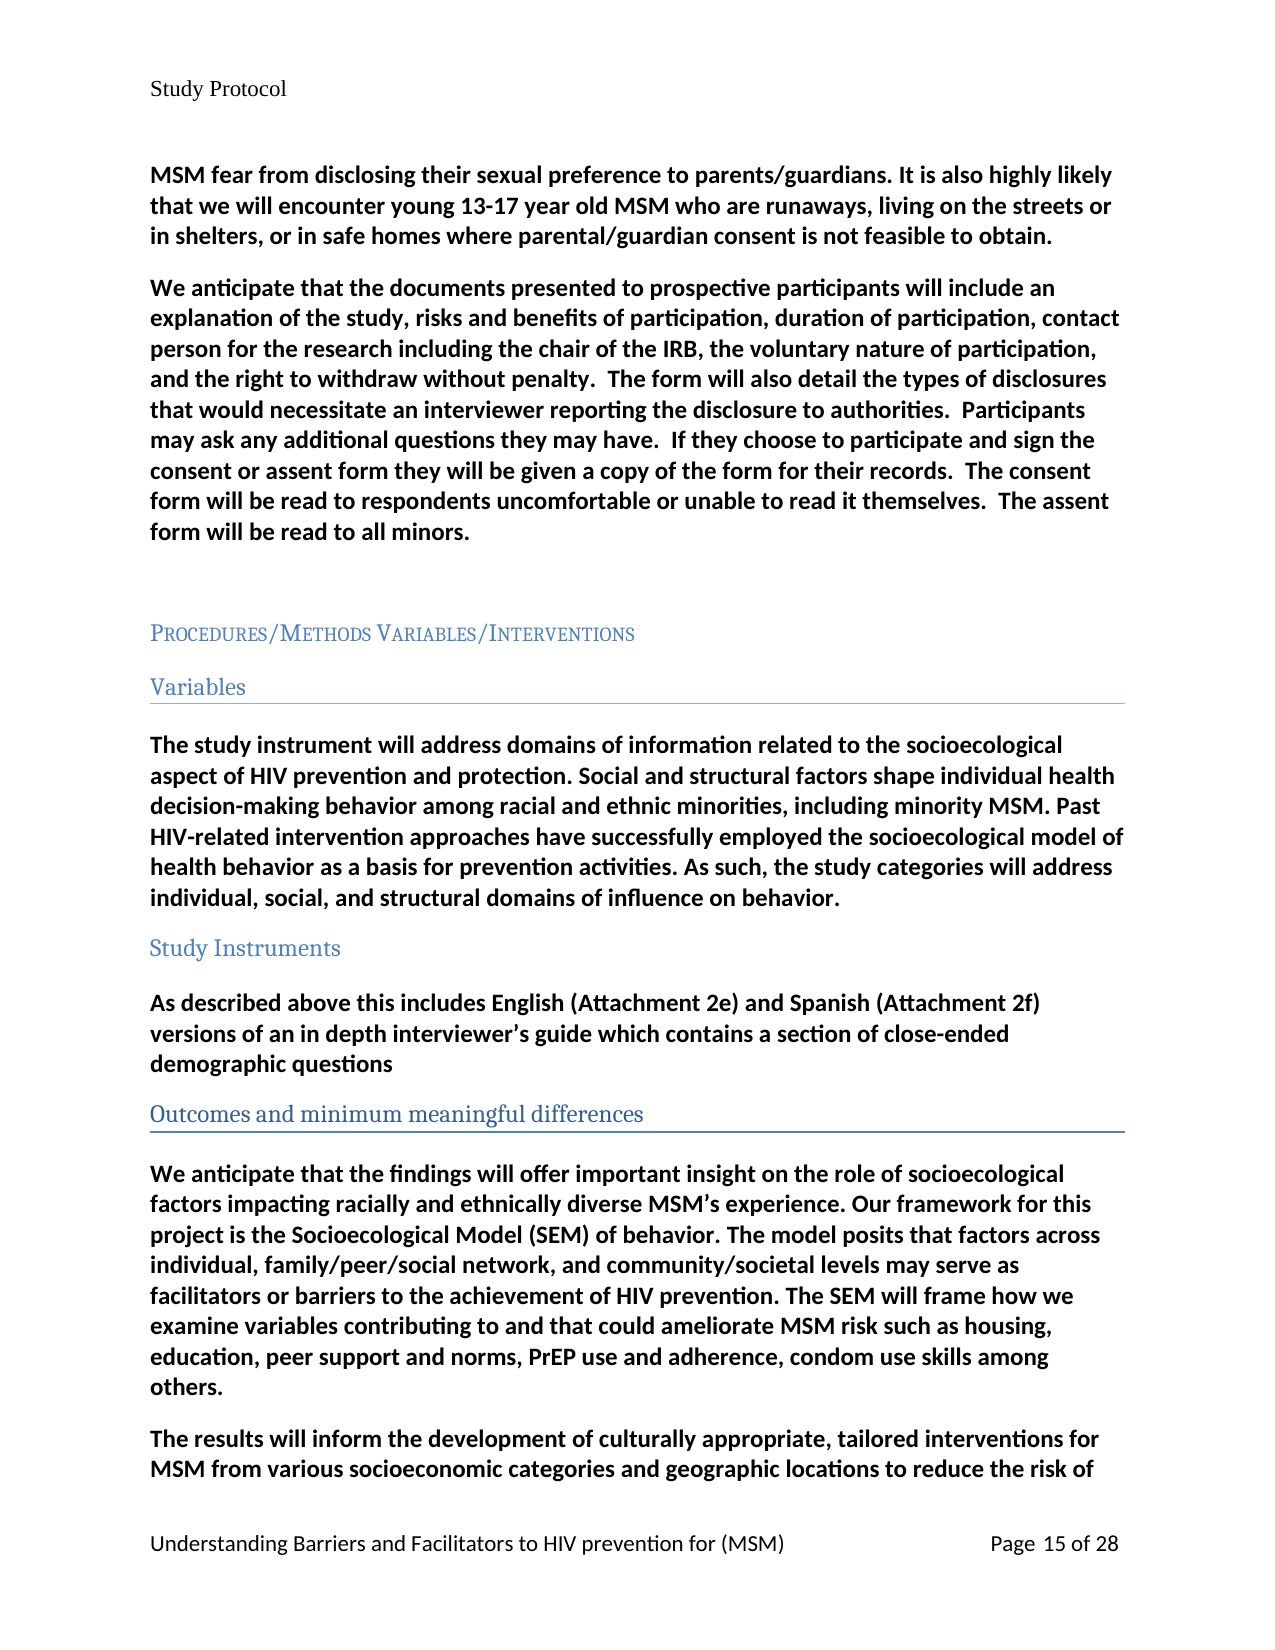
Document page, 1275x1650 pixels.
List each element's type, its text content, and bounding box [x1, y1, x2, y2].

text We anticipate that the findings will offer important insight on the role of socioecological factors impacting racially and ethnically diverse MSM’s experience. Our framework for this project is the Socioecological Model (SEM) of behavior. The model posits that factors across individual, family/peer/social network, and community/societal levels may serve as facilitators or barriers to the achievement of HIV prevention. The SEM will frame how we examine variables contributing to and that could ameliorate MSM risk such as housing, education, peer support and norms, PrEP use and adherence, condom use skills among others. [150, 1158, 1125, 1402]
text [150, 159, 1125, 251]
subtitle Procedures/Methods Variables/Interventions [150, 619, 1125, 647]
text Study Instruments [150, 933, 1125, 962]
subtitle Outcomes and minimum meaningful differences [150, 1100, 1125, 1131]
subtitle Variables [150, 672, 1125, 703]
text We anticipate that the documents presented to prospective participants will include an explanation of the study, risks and benefits of participation, duration of participation, contact person for the research including the chair of the IRB, the voluntary nature of participation, and the right to withdraw without penalty. The form will also detail the types of disclosures that would necessitate an interviewer reporting the disclosure to authorities. Participants may ask any additional questions they may have. If they choose to participate and sign the consent or assent form they will be given a copy of the form for their records. The consent form will be read to respondents uncomfortable or unable to read it themselves. The assent form will be read to all minors. [150, 272, 1125, 546]
text As described above this includes English (Attachment 2e) and Spanish (Attachment 2f) versions of an in depth interviewer’s guide which contains a section of close-ended demographic questions [150, 987, 1125, 1079]
text The study instrument will address domains of information related to the socioecological aspect of HIV prevention and protection. Social and structural factors shape individual health decision-making behavior among racial and ethnic minorities, including minority MSM. Past HIV-related intervention approaches have successfully employed the socioecological model of health behavior as a basis for prevention activities. As such, the study categories will address individual, social, and structural domains of influence on behavior. [150, 729, 1125, 913]
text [150, 1423, 1125, 1484]
